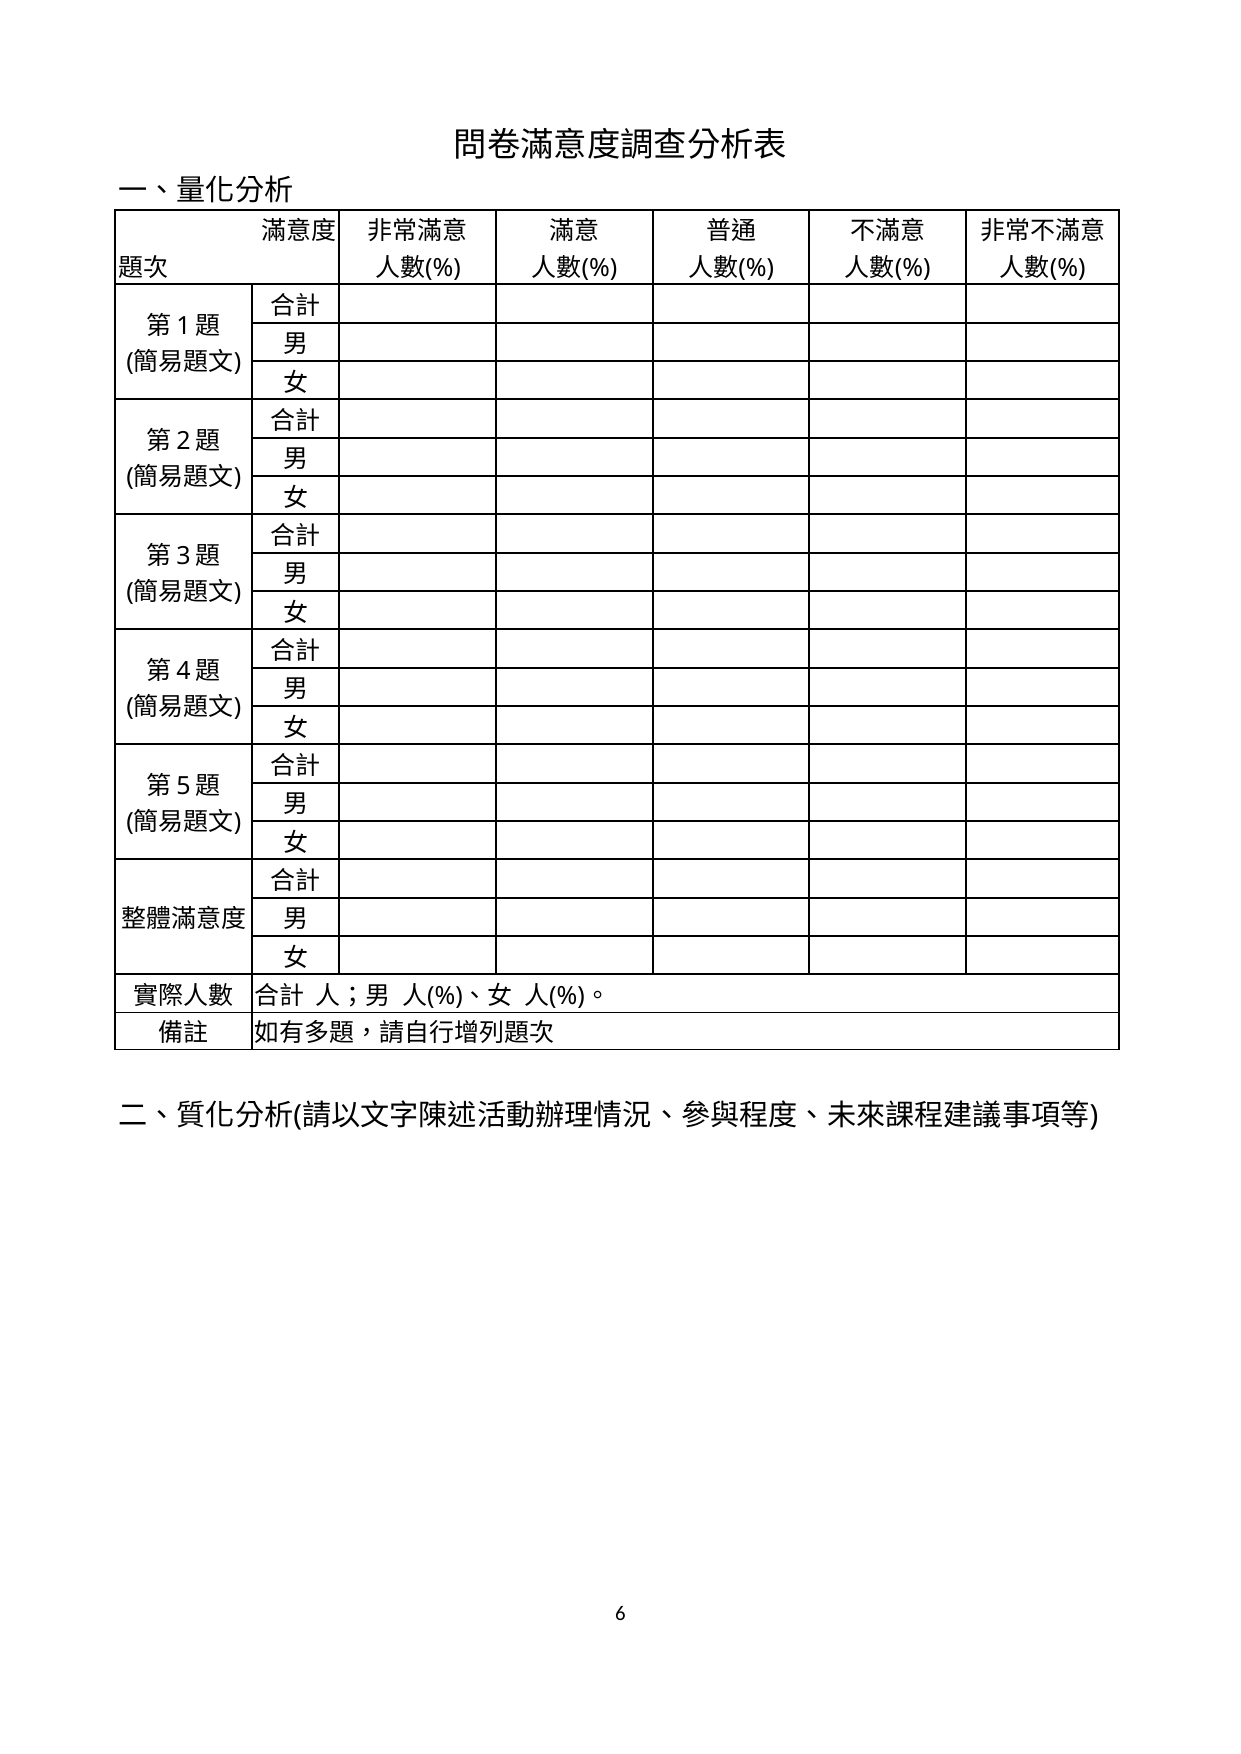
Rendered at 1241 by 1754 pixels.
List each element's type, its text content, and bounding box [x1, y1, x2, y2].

table_cell [967, 860, 1118, 897]
table_cell 男 [253, 899, 338, 935]
text 一、量化分析 [118, 166, 1122, 209]
table_cell [497, 285, 652, 322]
table_cell [340, 745, 495, 782]
table_cell [967, 400, 1118, 437]
table_cell [497, 477, 652, 513]
table_cell [967, 669, 1118, 705]
table_cell 女 [253, 477, 338, 513]
table_cell [810, 784, 965, 820]
table_header 滿意 人數(%) [497, 211, 652, 283]
text 問卷滿意度調查分析表 [118, 118, 1122, 166]
table_cell [340, 630, 495, 667]
table_cell [967, 324, 1118, 360]
table_cell 男 [253, 669, 338, 705]
table_cell [497, 439, 652, 475]
table_cell 實際人數 [116, 975, 251, 1012]
table_cell [967, 515, 1118, 552]
table_cell [340, 400, 495, 437]
table_cell [967, 439, 1118, 475]
table_cell 女 [253, 707, 338, 743]
table_cell [654, 592, 808, 628]
table_header 滿意度 題次 [116, 211, 338, 283]
table_cell 如有多題，請自行增列題次 [253, 1013, 1118, 1049]
table_cell [340, 285, 495, 322]
table_cell [654, 669, 808, 705]
table_cell [810, 515, 965, 552]
table_cell [497, 669, 652, 705]
table_cell [967, 899, 1118, 935]
table_cell [497, 745, 652, 782]
table_cell [967, 784, 1118, 820]
table_header 非常不滿意 人數(%) [967, 211, 1118, 283]
table_cell [340, 554, 495, 590]
table_cell [967, 745, 1118, 782]
table_cell [497, 515, 652, 552]
table_cell [654, 899, 808, 935]
table_cell [497, 822, 652, 858]
table_cell 合計 [253, 400, 338, 437]
table_cell [497, 324, 652, 360]
table_cell [340, 515, 495, 552]
table_cell 女 [253, 822, 338, 858]
table_header 普通 人數(%) [654, 211, 808, 283]
table_cell [810, 439, 965, 475]
table_cell [810, 822, 965, 858]
table_cell [497, 362, 652, 398]
table_cell [810, 324, 965, 360]
table_cell 合計 [253, 285, 338, 322]
table_cell [497, 400, 652, 437]
table_cell [967, 937, 1118, 973]
table_cell 女 [253, 592, 338, 628]
table_cell [340, 362, 495, 398]
table_cell [654, 439, 808, 475]
table_cell [497, 592, 652, 628]
table_cell [967, 707, 1118, 743]
table_cell [497, 937, 652, 973]
table_cell [340, 899, 495, 935]
table_cell [654, 285, 808, 322]
table_cell [340, 477, 495, 513]
table_header 非常滿意 人數(%) [340, 211, 495, 283]
table_cell [654, 477, 808, 513]
table_cell [654, 822, 808, 858]
table_cell [497, 707, 652, 743]
table_cell [340, 784, 495, 820]
table_cell [810, 554, 965, 590]
table_cell [497, 784, 652, 820]
table_cell [654, 515, 808, 552]
table_cell [810, 937, 965, 973]
table_cell 第3題 (簡易題文) [116, 515, 251, 628]
table_cell [497, 899, 652, 935]
table_cell 男 [253, 554, 338, 590]
table_cell 合計 [253, 630, 338, 667]
table_cell [497, 860, 652, 897]
table_cell [967, 362, 1118, 398]
table_cell 女 [253, 362, 338, 398]
table_cell [810, 745, 965, 782]
table_cell 備註 [116, 1013, 251, 1049]
table_cell 合計 [253, 860, 338, 897]
table_cell [340, 439, 495, 475]
table_cell [497, 630, 652, 667]
table_cell [967, 477, 1118, 513]
table_cell [810, 400, 965, 437]
table_cell [340, 937, 495, 973]
table_cell [810, 630, 965, 667]
table_cell [810, 362, 965, 398]
table_cell [654, 860, 808, 897]
table_cell [654, 784, 808, 820]
table_cell [810, 285, 965, 322]
table_cell [654, 554, 808, 590]
table_cell [967, 822, 1118, 858]
table_cell 女 [253, 937, 338, 973]
text 二、質化分析(請以文字陳述活動辦理情況、參與程度、未來課程建議事項等) [118, 1092, 1122, 1133]
table_cell [967, 630, 1118, 667]
table_cell [340, 324, 495, 360]
table_cell [810, 669, 965, 705]
table_cell 第5題 (簡易題文) [116, 745, 251, 858]
table_cell [810, 860, 965, 897]
table_cell [967, 554, 1118, 590]
table_cell 第1題 (簡易題文) [116, 285, 251, 398]
table_cell 第2題 (簡易題文) [116, 400, 251, 513]
table_cell [810, 592, 965, 628]
table_cell [497, 554, 652, 590]
table_cell 合計 [253, 515, 338, 552]
table_cell [654, 745, 808, 782]
table_cell 第4題 (簡易題文) [116, 630, 251, 743]
table_cell 男 [253, 324, 338, 360]
table_cell [967, 285, 1118, 322]
table_cell [340, 860, 495, 897]
table_cell [340, 669, 495, 705]
table_cell [967, 592, 1118, 628]
table_cell [654, 324, 808, 360]
table_cell 合計 人；男 人(%)、女 人(%)。 [253, 975, 1118, 1012]
table_cell [810, 899, 965, 935]
table_cell [340, 707, 495, 743]
table_cell [340, 822, 495, 858]
table_cell [654, 362, 808, 398]
table_cell 整體滿意度 [116, 860, 251, 973]
table_cell 男 [253, 439, 338, 475]
table_header 不滿意 人數(%) [810, 211, 965, 283]
table_cell [654, 707, 808, 743]
table_cell [810, 707, 965, 743]
table_cell [810, 477, 965, 513]
table_cell [654, 400, 808, 437]
table_cell [654, 630, 808, 667]
table_cell 男 [253, 784, 338, 820]
table_cell [654, 937, 808, 973]
table_cell 合計 [253, 745, 338, 782]
table_cell [340, 592, 495, 628]
